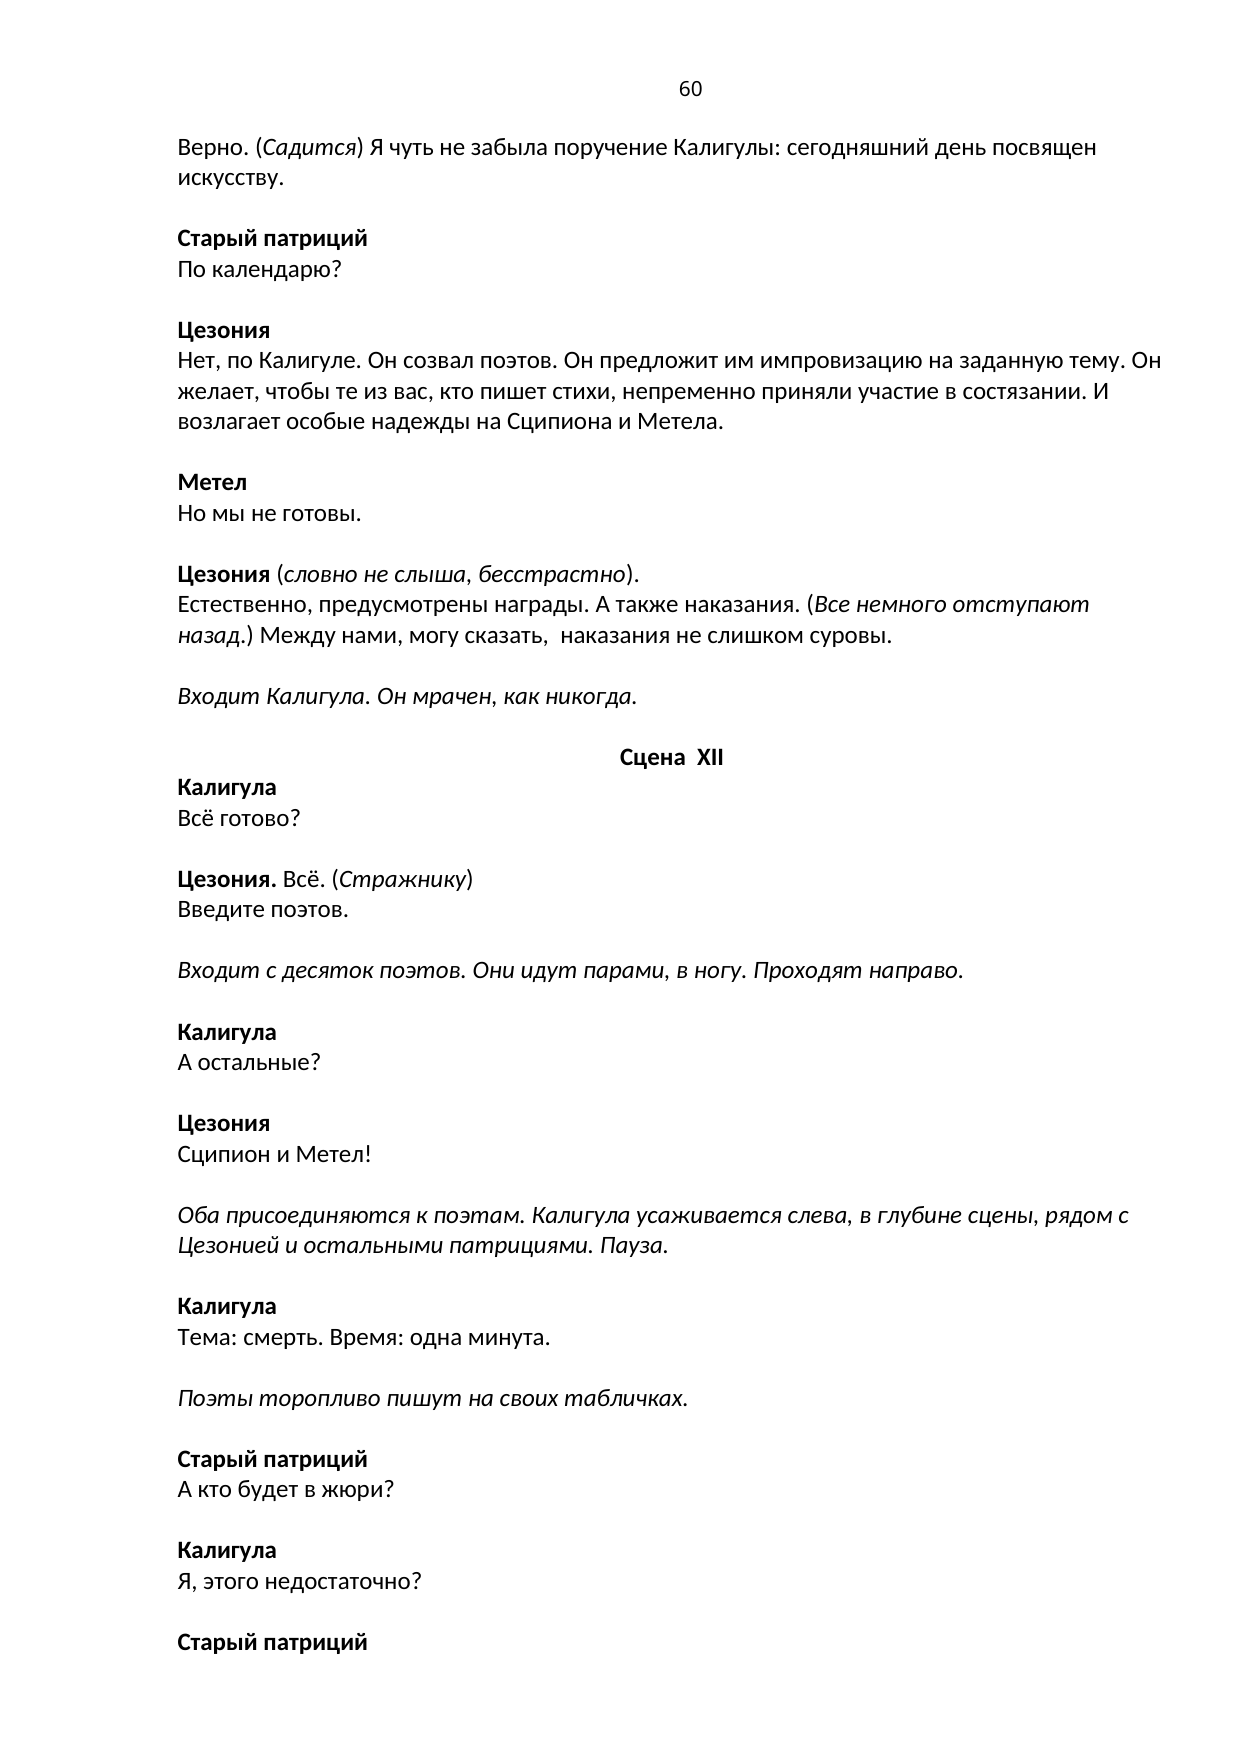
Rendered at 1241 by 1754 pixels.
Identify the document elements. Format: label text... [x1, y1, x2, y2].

text Тема: смерть. Время: одна минута. [177, 1321, 1167, 1351]
text Цезония (словно не слыша, бесстрастно). [177, 527, 1167, 588]
text А остальные? [177, 1046, 1167, 1077]
text Старый патриций [177, 192, 1167, 253]
text А кто будет в жюри? [177, 1473, 1167, 1504]
text Старый патриций [177, 1412, 1167, 1473]
text Естественно, предусмотрены награды. А также наказания. (Все немного отступают назад.) Между нами, могу сказать, наказания не слишком суровы. [177, 588, 1167, 649]
text Метел [177, 436, 1167, 497]
text По календарю? [177, 253, 1167, 283]
text Верно. (Садится) Я чуть не забыла поручение Калигулы: сегодняшний день посвящен искусству. [177, 131, 1167, 192]
text Я, этого недостаточно? [177, 1565, 1167, 1596]
text Сципион и Метел! [177, 1138, 1167, 1168]
text Калигула [177, 1504, 1167, 1565]
text Калигула [177, 985, 1167, 1046]
text Но мы не готовы. [177, 497, 1167, 527]
text Сцена XII [177, 741, 1167, 772]
text Оба присоединяются к поэтам. Калигула усаживается слева, в глубине сцены, рядом с Цезонией и остальными патрициями. Пауза. [177, 1199, 1167, 1260]
text Введите поэтов. [177, 894, 1167, 924]
text Нет, по Калигуле. Он созвал поэтов. Он предложит им импровизацию на заданную тему. Он желает, чтобы те из вас, кто пишет стихи, непременно приняли участие в состязании. И возлагает особые надежды на Сципиона и Метела. [177, 344, 1167, 436]
text Цезония [177, 283, 1167, 344]
text Всё готово? [177, 802, 1167, 833]
text Цезония. Всё. (Стражнику) [177, 833, 1167, 894]
text Калигула [177, 772, 1167, 802]
text Поэты торопливо пишут на своих табличках. [177, 1351, 1167, 1412]
text Калигула [177, 1260, 1167, 1321]
text Входит с десяток поэтов. Они идут парами, в ногу. Проходят направо. [177, 924, 1167, 985]
text Цезония [177, 1077, 1167, 1138]
text Входит Калигула. Он мрачен, как никогда. [177, 680, 1167, 711]
text Старый патриций [177, 1596, 1167, 1657]
